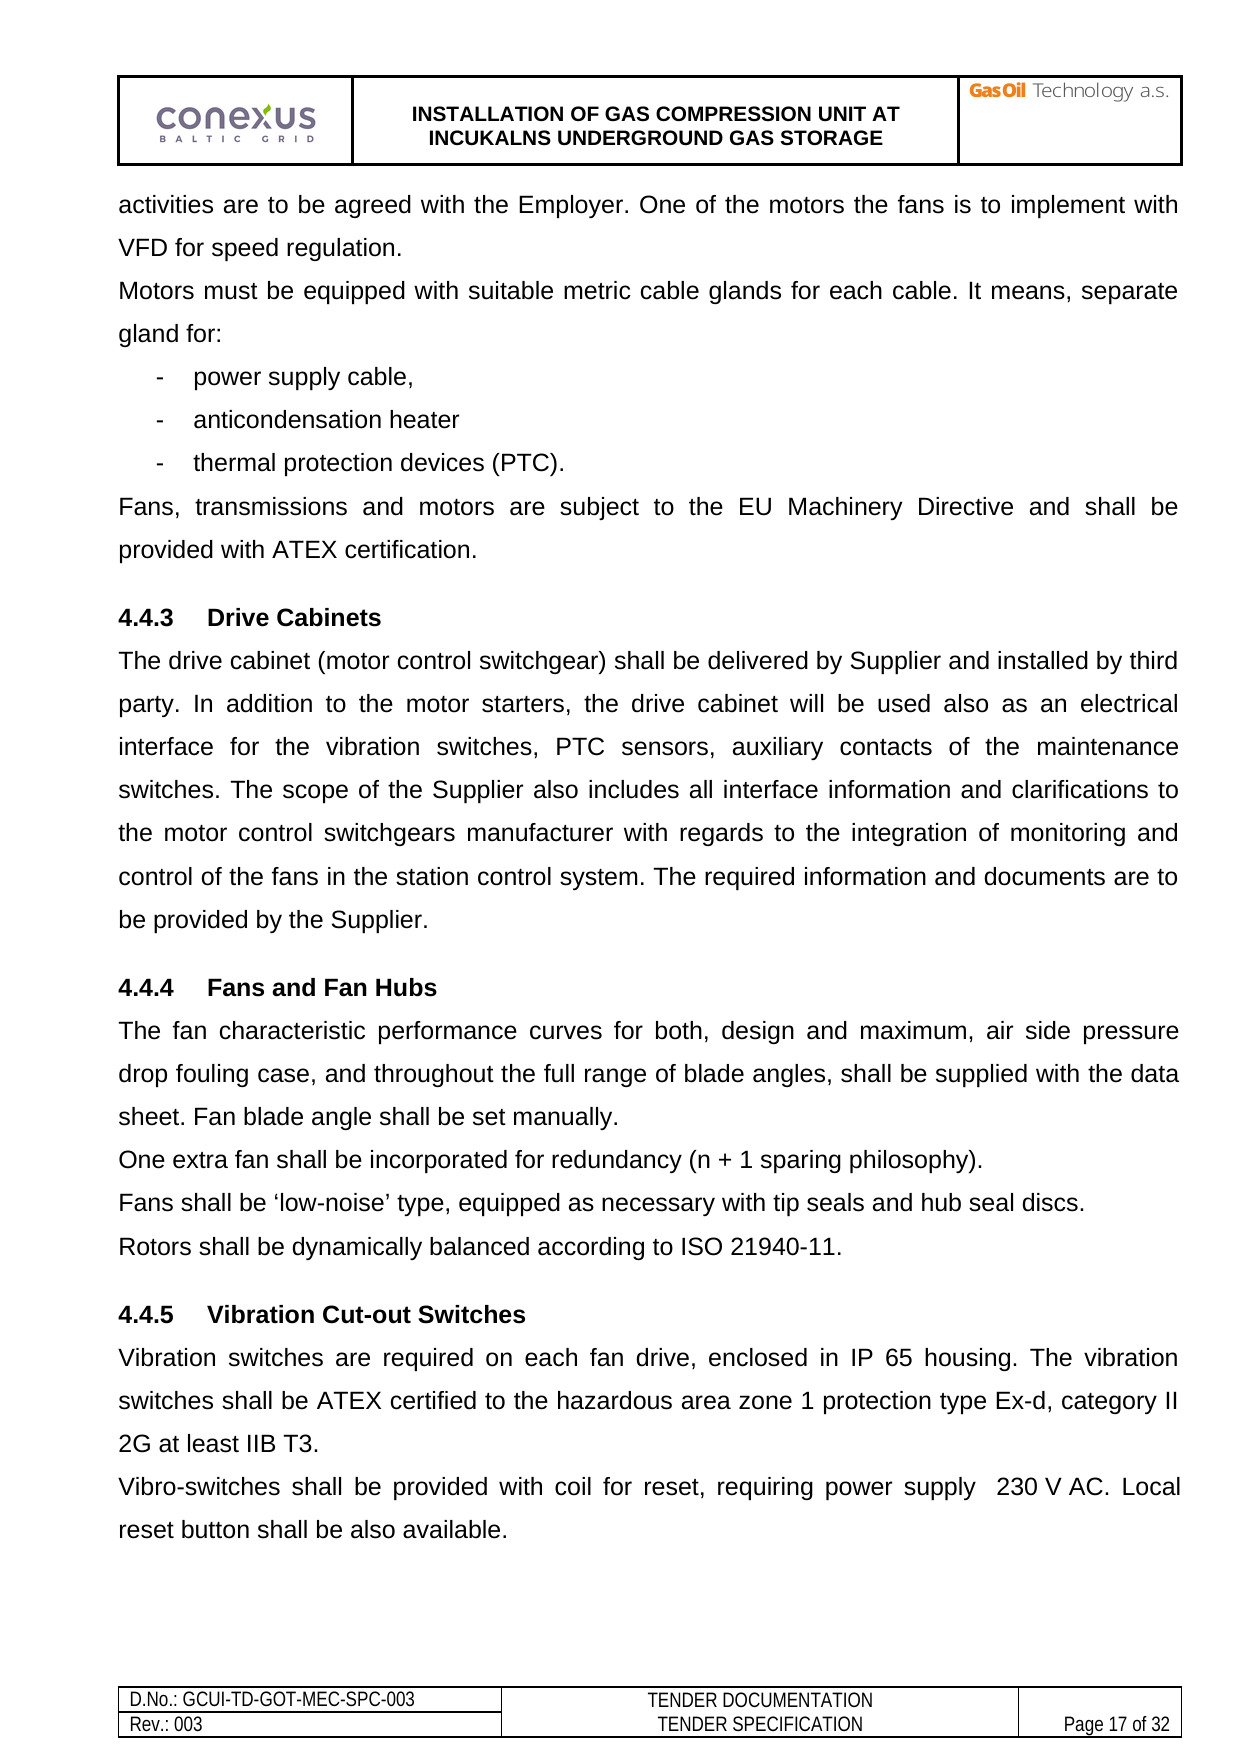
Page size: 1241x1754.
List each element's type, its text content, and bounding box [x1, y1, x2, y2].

list anticondensation heater [156, 405, 1181, 434]
subtitle Vibration Cut-out Switches [118, 1299, 1181, 1328]
text Fans shall be ‘low-noise’ type, equipped as necessary with tip seals and hub seal discs. [118, 1188, 1181, 1217]
text Motors must be equipped with suitable metric cable glands for each cable. It means, separate gland for: [118, 276, 1181, 348]
text Fans, transmissions and motors are subject to the EU Machinery Directive and shall be provided with ATEX certification. [118, 491, 1181, 563]
text Rotors shall be dynamically balanced according to ISO 21940-11. [118, 1231, 1181, 1260]
list power supply cable, [156, 362, 1181, 391]
text One extra fan shall be incorporated for redundancy (n + 1 sparing philosophy). [118, 1145, 1181, 1174]
list thermal protection devices (PTC). [156, 448, 1181, 477]
text Vibration switches are required on each fan drive, enclosed in IP 65 housing. The vibration switches shall be ATEX certified to the hazardous area zone 1 protection type Ex-d, category II 2G at least IIB T3. [118, 1343, 1181, 1458]
text The fan characteristic performance curves for both, design and maximum, air side pressure drop fouling case, and throughout the full range of blade angles, shall be supplied with the data sheet. Fan blade angle shall be set manually. [118, 1016, 1181, 1131]
subtitle Drive Cabinets [118, 603, 1181, 631]
text The drive cabinet (motor control switchgear) shall be delivered by Supplier and installed by third party. In addition to the motor starters, the drive cabinet will be used also as an electrical interface for the vibration switches, PTC sensors, auxiliary contacts of the maintenance switches. The scope of the Supplier also includes all interface information and clarifications to the motor control switchgears manufacturer with regards to the integration of monitoring and control of the fans in the station control system. The required information and documents are to be provided by the Supplier. [118, 646, 1181, 933]
picture [136, 88, 335, 153]
text Vibro-switches shall be provided with coil for reset, requiring power supply 230 V AC. Local reset button shall be also available. [118, 1472, 1181, 1544]
subtitle Fans and Fan Hubs [118, 973, 1181, 1001]
